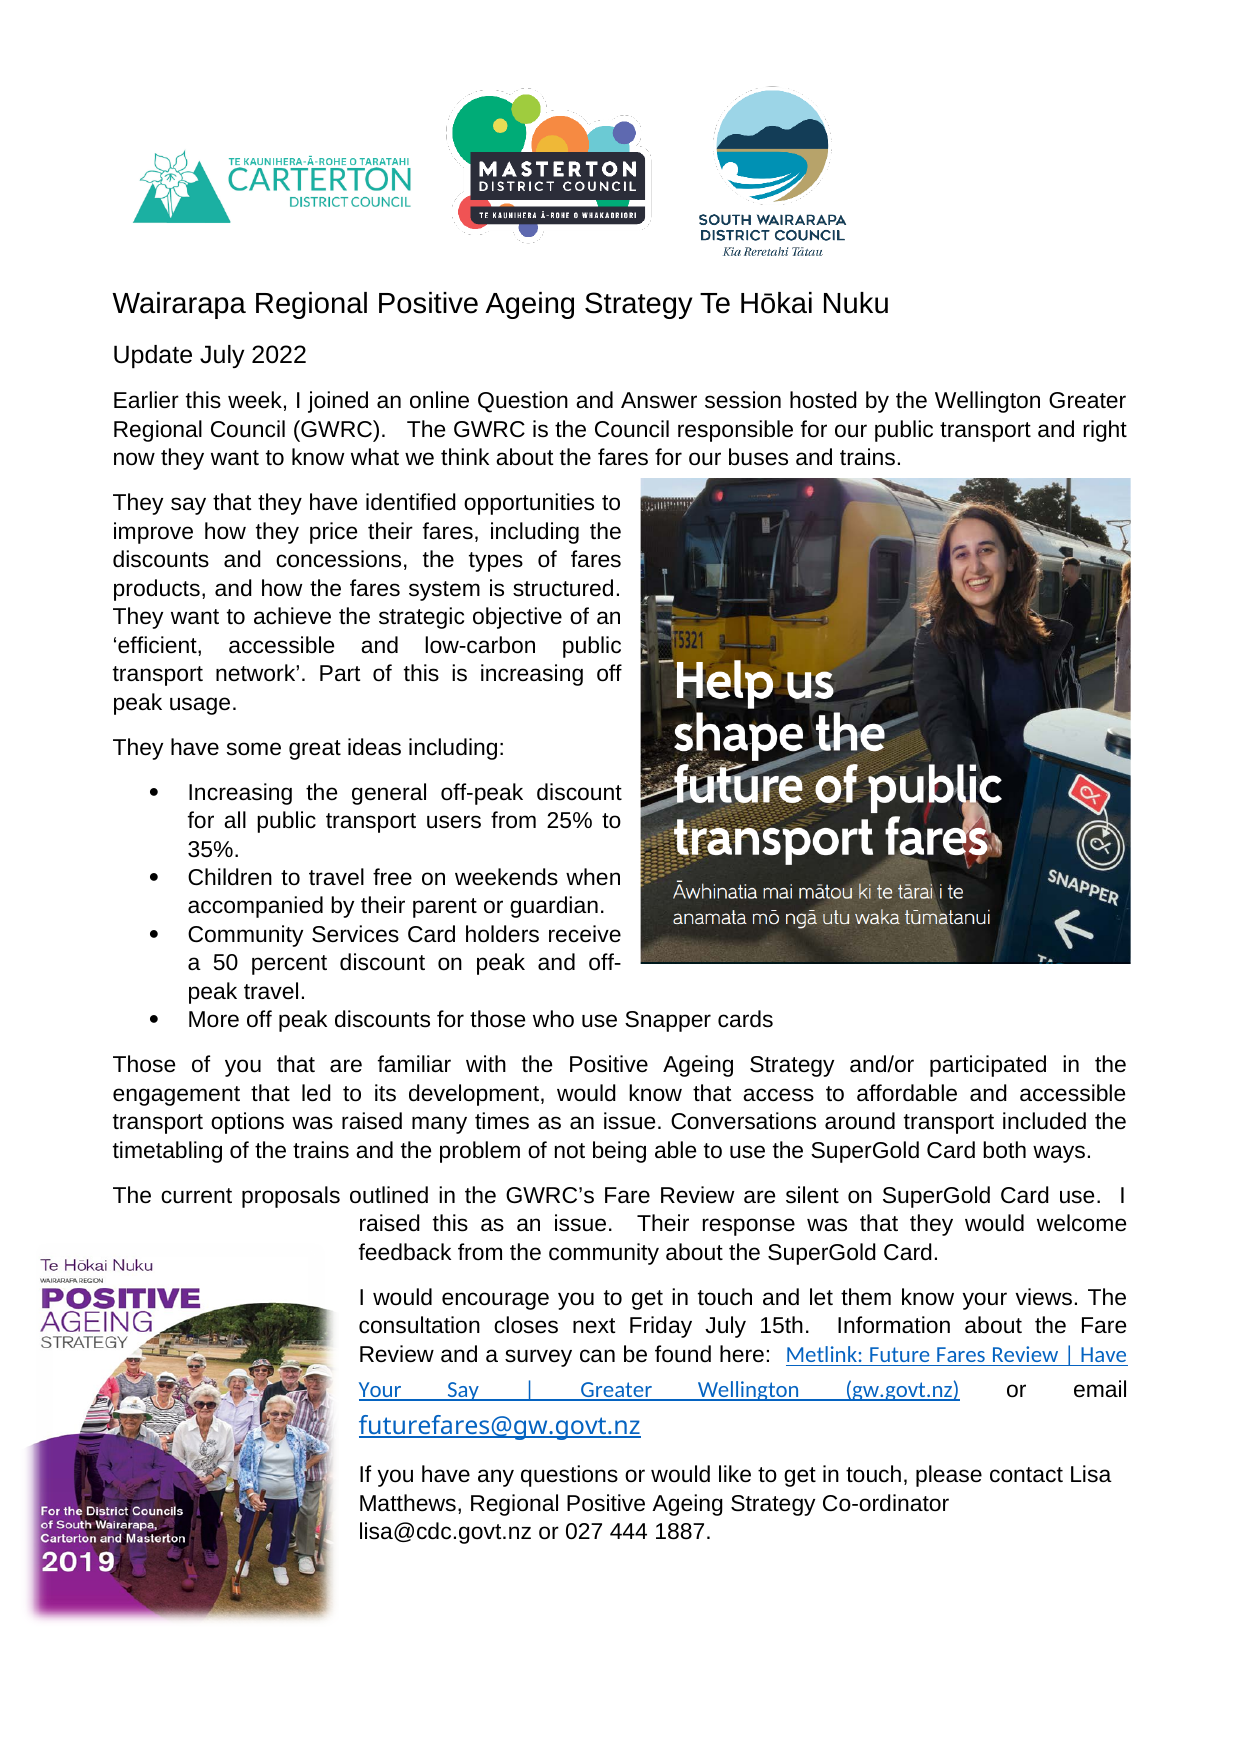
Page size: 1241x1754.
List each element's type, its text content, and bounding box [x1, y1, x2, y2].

text If you have any questions or would like to get in touch, please contact Lisa Matthews, Regional Positive Ageing Strategy Co-ordinator lisa@cdc.govt.nz or 027 444 1887. [340, 1461, 1128, 1544]
list More off peak discounts for those who use Snapper cards [150, 1006, 1128, 1032]
list Increasing the general off-peak discount for all public transport users from 25% to 35%. [150, 779, 640, 862]
text They say that they have identified opportunities to improve how they price their fares, including the discounts and concessions, the types of fares products, and how the fares system is structured. They want to achieve the strategic objective of an ‘efficient, accessible and low-carbon public transport network’. Part of this is increasing off peak usage. [112, 489, 640, 715]
text Wairarapa Regional Positive Ageing Strategy Te Hōkai Nuku [112, 286, 1128, 319]
text Update July 2022 [112, 340, 1128, 368]
picture [20, 1229, 340, 1627]
list Children to travel free on weekends when accompanied by their parent or guardian. [150, 864, 640, 919]
text The current proposals outlined in the GWRC’s Fare Review are silent on SuperGold Card use. I raised this as an issue. Their response was that they would welcome feedback from the community about the SuperGold Card. [112, 1182, 1128, 1265]
text Earlier this week, I joined an online Question and Answer session hosted by the Wellington Greater Regional Council (GWRC). The GWRC is the Council responsible for our public transport and right now they want to know what we think about the fares for our buses and trains. [112, 387, 1128, 471]
picture [640, 478, 1131, 964]
picture [691, 85, 854, 258]
text I would encourage you to get in touch and let them know your views. The consultation closes next Friday July 15th. Information about the Fare Review and a survey can be found here: Metlink: Future Fares Review | Have Your Say | Greater Wellington (gw.govt.nz) or email futurefares@gw.govt.nz [340, 1284, 1128, 1442]
text They have some great ideas including: [112, 733, 640, 760]
picture [112, 73, 666, 258]
list Community Services Card holders receive a 50 percent discount on peak and off-peak travel. [150, 921, 1128, 1004]
text Those of you that are familiar with the Positive Ageing Strategy and/or participated in the engagement that led to its development, would know that access to affordable and accessible transport options was raised many times as an issue. Conversations around transport included the timetabling of the trains and the problem of not being able to use the SuperGold Card both ways. [112, 1051, 1128, 1163]
